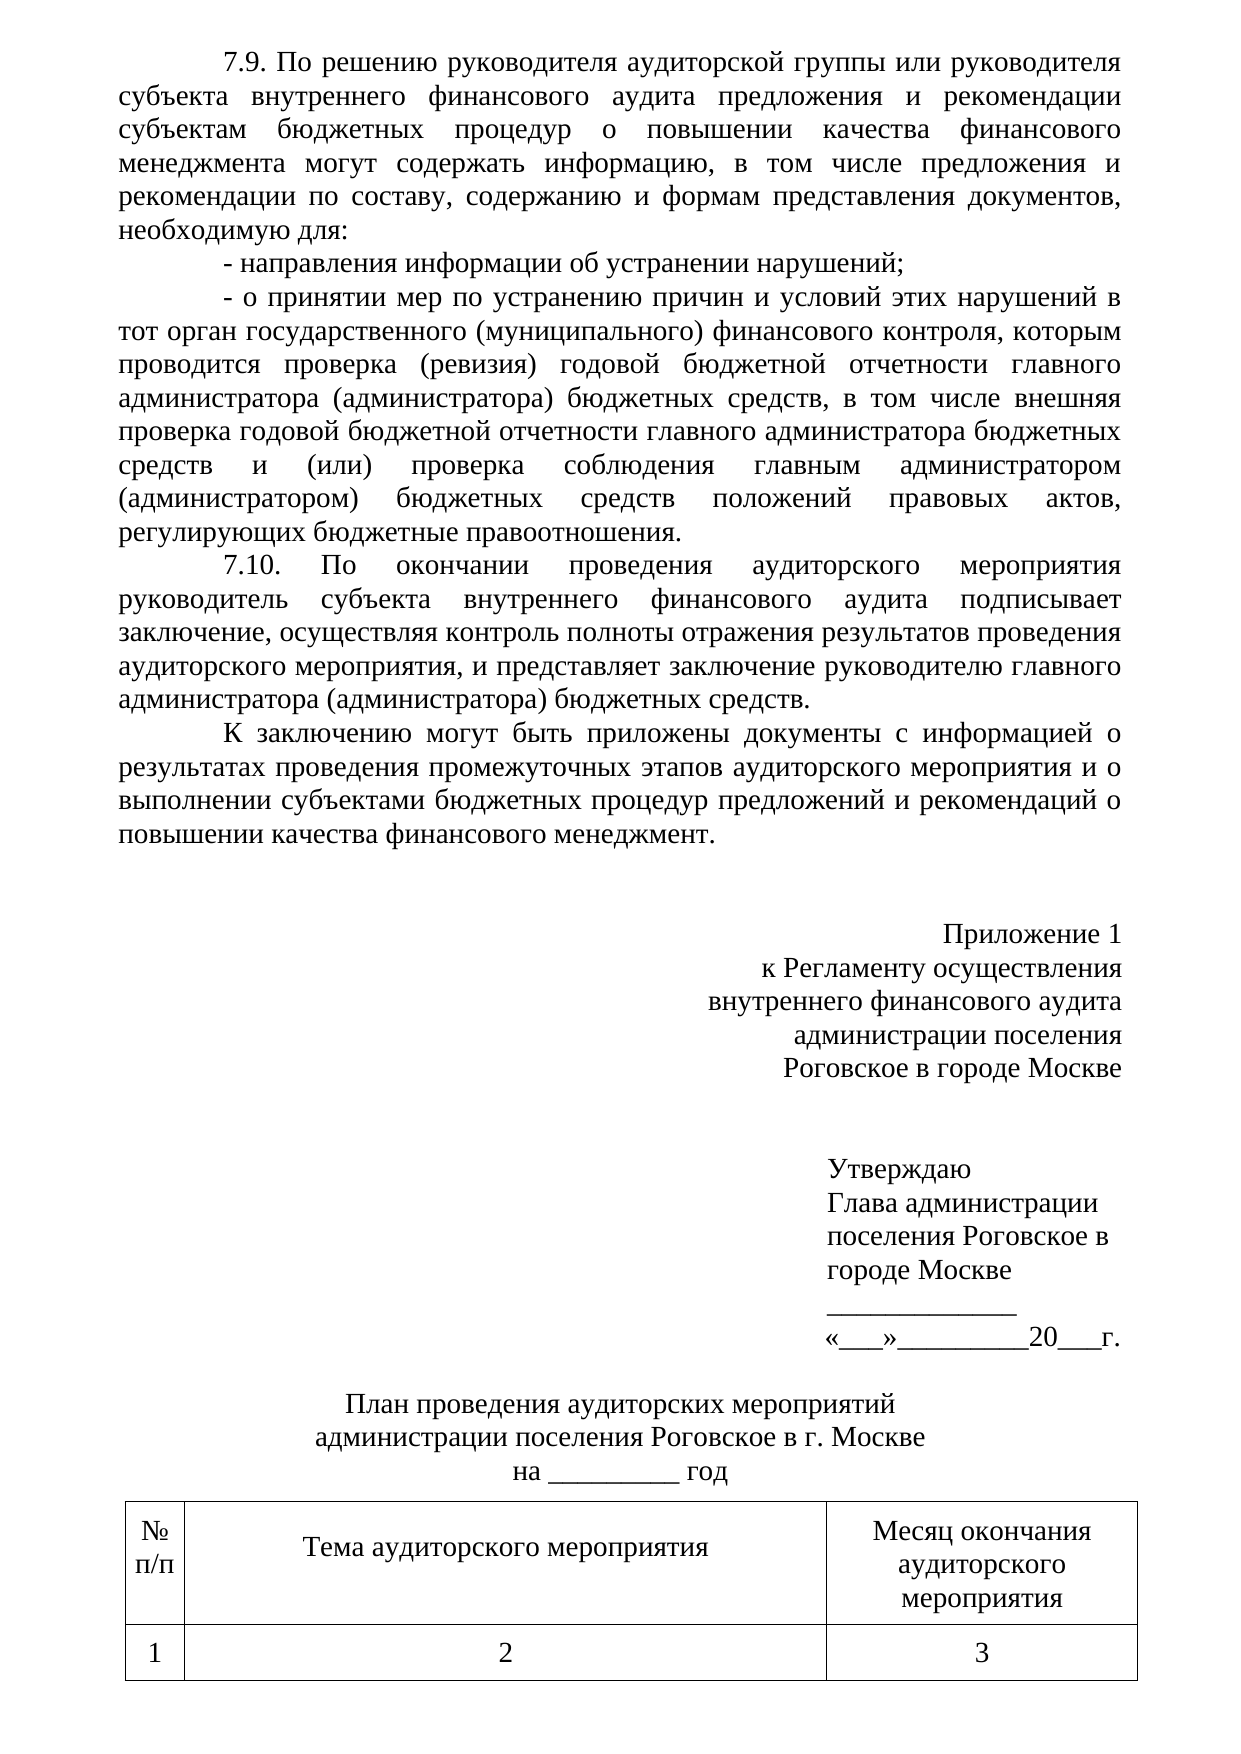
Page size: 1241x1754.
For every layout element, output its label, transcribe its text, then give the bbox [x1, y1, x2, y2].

text К заключению могут быть приложены документы с информацией о результатах проведения промежуточных этапов аудиторского мероприятия и о выполнении субъектами бюджетных процедур предложений и рекомендаций о повышении качества финансового менеджмент. [118, 715, 1122, 849]
text План проведения аудиторских мероприятий [118, 1386, 1122, 1419]
table_header № п/п [126, 1502, 184, 1624]
text к Регламенту осуществления [118, 950, 1122, 983]
text городе Москве [827, 1252, 1122, 1285]
text 7.10. По окончании проведения аудиторского мероприятия руководитель субъекта внутреннего финансового аудита подписывает заключение, осуществляя контроль полноты отражения результатов проведения аудиторского мероприятия, и представляет заключение руководителю главного администратора (администратора) бюджетных средств. [118, 547, 1122, 715]
text Утверждаю [827, 1151, 1122, 1185]
text 7.9. По решению руководителя аудиторской группы или руководителя субъекта внутреннего финансового аудита предложения и рекомендации субъектам бюджетных процедур о повышении качества финансового менеджмента могут содержать информацию, в том числе предложения и рекомендации по составу, содержанию и формам представления документов, необходимую для: [118, 44, 1122, 246]
text _____________ [827, 1285, 1122, 1319]
text администрации поселения [118, 1017, 1122, 1051]
text на _________ год [118, 1453, 1122, 1487]
table_cell 2 [185, 1625, 826, 1680]
text - о принятии мер по устранению причин и условий этих нарушений в тот орган государственного (муниципального) финансового контроля, которым проводится проверка (ревизия) годовой бюджетной отчетности главного администратора (администратора) бюджетных средств, в том числе внешняя проверка годовой бюджетной отчетности главного администратора бюджетных средств и (или) проверка соблюдения главным администратором (администратором) бюджетных средств положений правовых актов, регулирующих бюджетные правоотношения. [118, 279, 1122, 547]
table_header Месяц окончания аудиторского мероприятия [827, 1502, 1137, 1624]
text - направления информации об устранении нарушений; [118, 246, 1122, 279]
table_header Тема аудиторского мероприятия [185, 1502, 826, 1624]
text Роговское в городе Москве [118, 1051, 1122, 1084]
text администрации поселения Роговское в г. Москве [118, 1419, 1122, 1453]
text Глава администрации поселения Роговское в [827, 1185, 1122, 1252]
text внутреннего финансового аудита [118, 983, 1122, 1017]
text Приложение 1 [118, 916, 1122, 950]
table_cell 3 [827, 1625, 1137, 1680]
text «___»_________20___г. [118, 1319, 1122, 1352]
table_cell 1 [126, 1625, 184, 1680]
